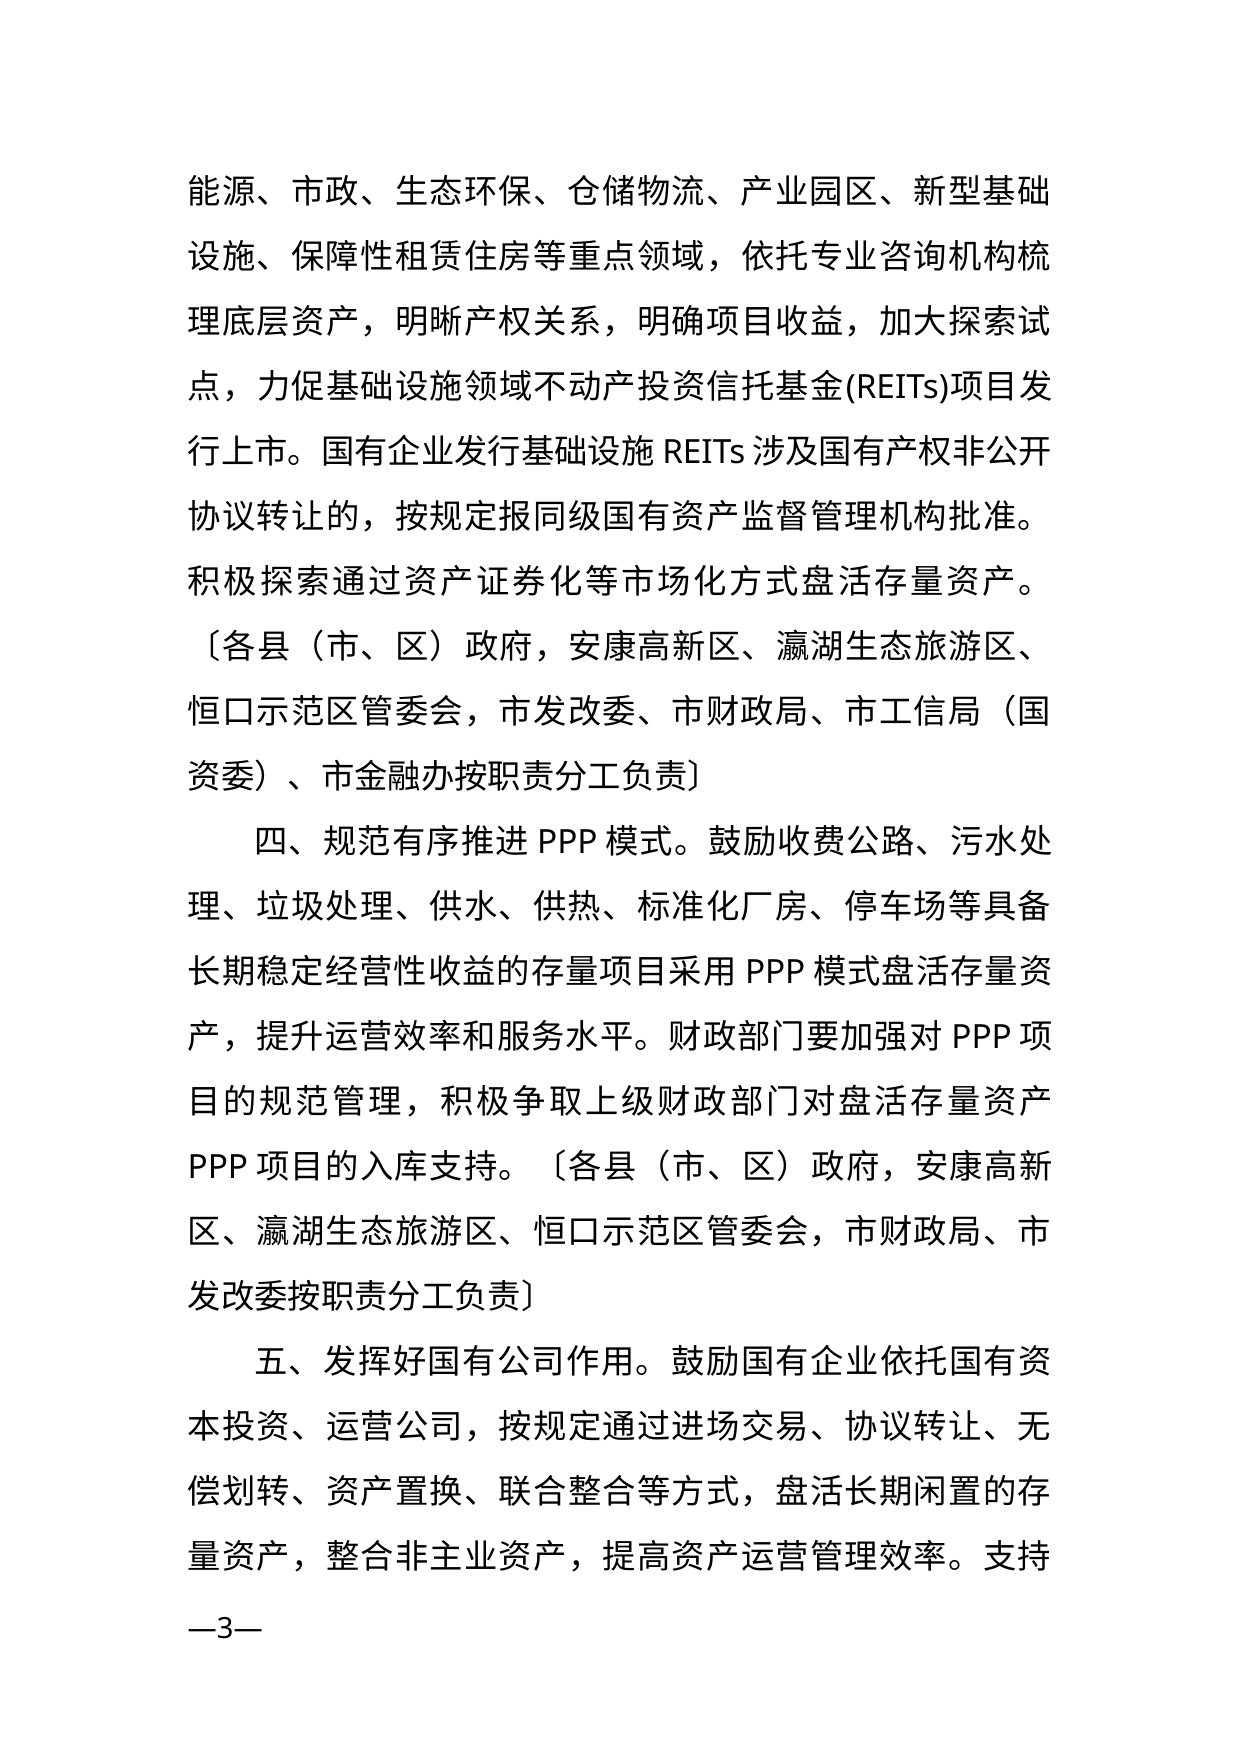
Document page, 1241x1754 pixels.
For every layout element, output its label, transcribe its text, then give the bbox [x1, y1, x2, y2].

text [187, 1326, 1053, 1586]
text 四、规范有序推进PPP模式。鼓励收费公路、污水处理、垃圾处理、供水、供热、标准化厂房、停车场等具备长期稳定经营性收益的存量项目采用PPP模式盘活存量资产，提升运营效率和服务水平。财政部门要加强对PPP项目的规范管理，积极争取上级财政部门对盘活存量资产PPP项目的入库支持。〔各县（市、区）政府，安康高新区、瀛湖生态旅游区、恒口示范区管委会，市财政局、市发改委按职责分工负责〕 [187, 806, 1053, 1326]
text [187, 156, 1053, 806]
